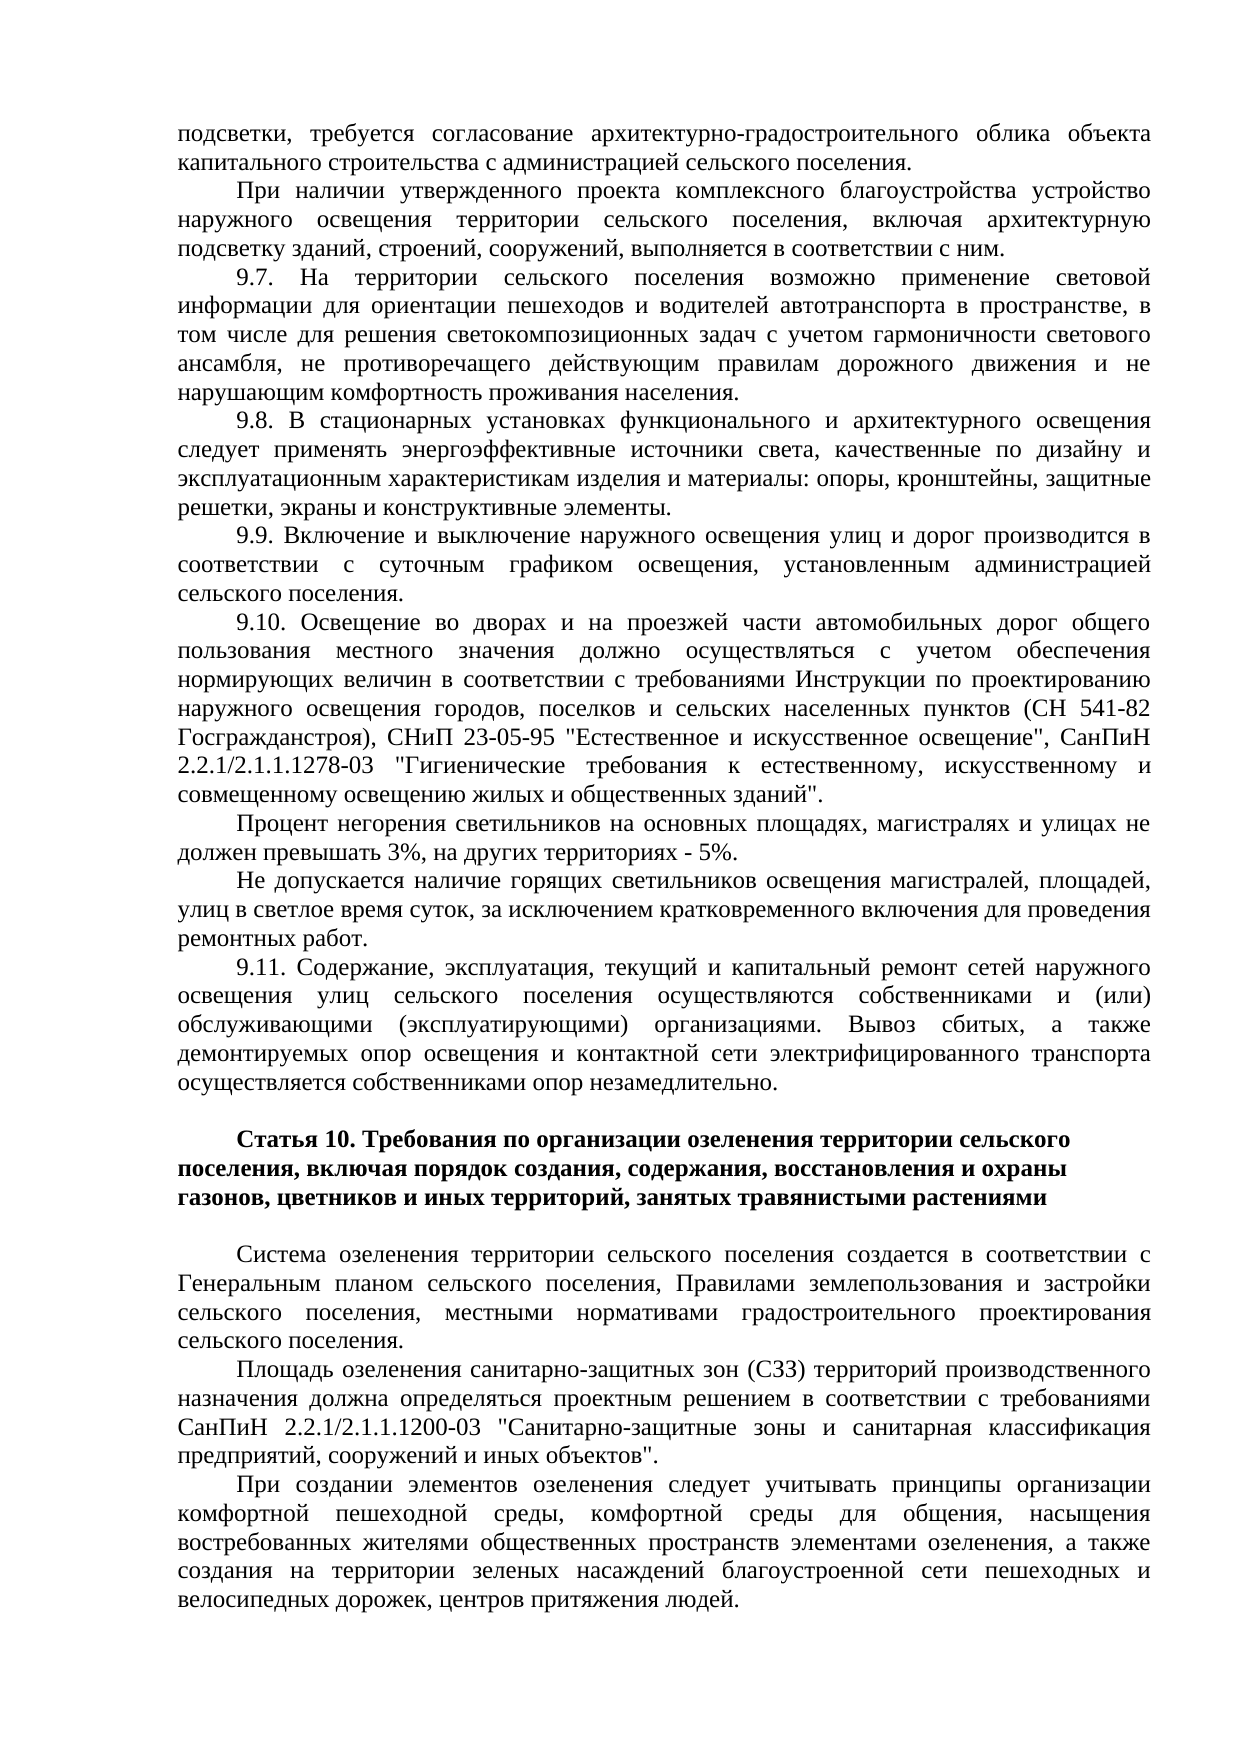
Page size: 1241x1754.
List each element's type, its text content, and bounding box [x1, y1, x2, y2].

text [177, 118, 1152, 176]
text 9.10. Освещение во дворах и на проезжей части автомобильных дорог общего пользования местного значения должно осуществляться с учетом обеспечения нормирующих величин в соответствии с требованиями Инструкции по проектированию наружного освещения городов, поселков и сельских населенных пунктов (СН 541-82 Госгражданстроя), СНиП 23-05-95 "Естественное и искусственное освещение", СанПиН 2.2.1/2.1.1.1278-03 "Гигиенические требования к естественному, искусственному и совмещенному освещению жилых и общественных зданий". [177, 607, 1152, 808]
text Не допускается наличие горящих светильников освещения магистралей, площадей, улиц в светлое время суток, за исключением кратковременного включения для проведения ремонтных работ. [177, 866, 1152, 952]
text 9.9. Включение и выключение наружного освещения улиц и дорог производится в соответствии с суточным графиком освещения, установленным администрацией сельского поселения. [177, 521, 1152, 607]
text 9.11. Содержание, эксплуатация, текущий и капитальный ремонт сетей наружного освещения улиц сельского поселения осуществляются собственниками и (или) обслуживающими (эксплуатирующими) организациями. Вывоз сбитых, а также демонтируемых опор освещения и контактной сети электрифицированного транспорта осуществляется собственниками опор незамедлительно. [177, 952, 1152, 1096]
text При создании элементов озеленения следует учитывать принципы организации комфортной пешеходной среды, комфортной среды для общения, насыщения востребованных жителями общественных пространств элементами озеленения, а также создания на территории зеленых насаждений благоустроенной сети пешеходных и велосипедных дорожек, центров притяжения людей. [177, 1469, 1152, 1613]
text 9.7. На территории сельского поселения возможно применение световой информации для ориентации пешеходов и водителей автотранспорта в пространстве, в том числе для решения светокомпозиционных задач с учетом гармоничности светового ансамбля, не противоречащего действующим правилам дорожного движения и не нарушающим комфортность проживания населения. [177, 262, 1152, 406]
text Площадь озеленения санитарно-защитных зон (СЗЗ) территорий производственного назначения должна определяться проектным решением в соответствии с требованиями СанПиН 2.2.1/2.1.1.1200-03 "Санитарно-защитные зоны и санитарная классификация предприятий, сооружений и иных объектов". [177, 1354, 1152, 1469]
text Система озеленения территории сельского поселения создается в соответствии с Генеральным планом сельского поселения, Правилами землепользования и застройки сельского поселения, местными нормативами градостроительного проектирования сельского поселения. [177, 1239, 1152, 1354]
text 9.8. В стационарных установках функционального и архитектурного освещения следует применять энергоэффективные источники света, качественные по дизайну и эксплуатационным характеристикам изделия и материалы: опоры, кронштейны, защитные решетки, экраны и конструктивные элементы. [177, 406, 1152, 521]
text Процент негорения светильников на основных площадях, магистралях и улицах не должен превышать 3%, на других территориях - 5%. [177, 808, 1152, 866]
text Статья 10. Требования по организации озеленения территории сельского поселения, включая порядок создания, содержания, восстановления и охраны газонов, цветников и иных территорий, занятых травянистыми растениями [177, 1124, 1152, 1211]
text При наличии утвержденного проекта комплексного благоустройства устройство наружного освещения территории сельского поселения, включая архитектурную подсветку зданий, строений, сооружений, выполняется в соответствии с ним. [177, 176, 1152, 262]
